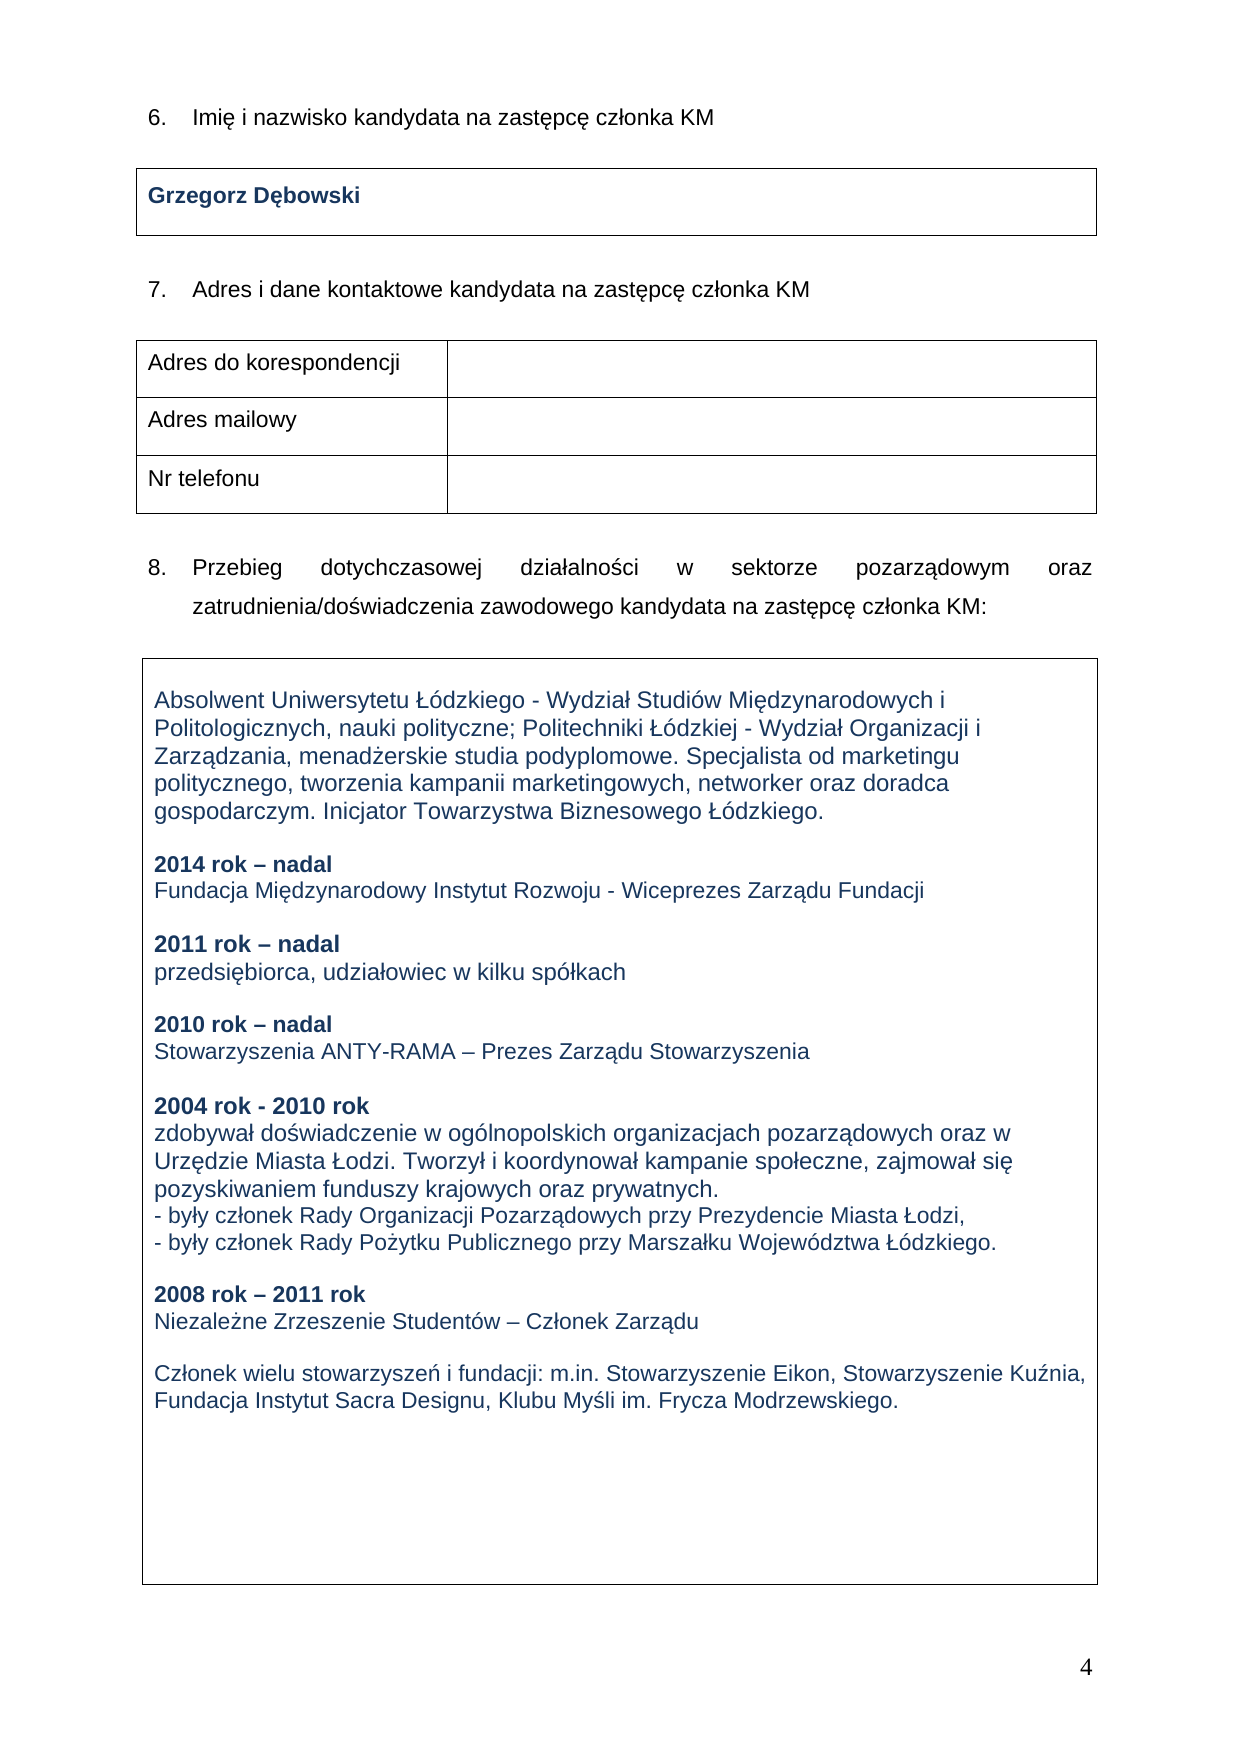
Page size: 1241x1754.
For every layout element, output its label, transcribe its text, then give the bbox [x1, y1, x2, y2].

table_cell [448, 398, 1096, 455]
table_cell Nr telefonu [137, 456, 447, 513]
table_cell Adres mailowy [137, 398, 447, 455]
list Przebieg dotychczasowej działalności w sektorze pozarządowym oraz zatrudnienia/doświadczenia zawodowego kandydata na zastępcę członka KM: [148, 554, 1093, 620]
table_header Grzegorz Dębowski [137, 169, 1096, 235]
list Adres i dane kontaktowe kandydata na zastępcę członka KM [148, 276, 1093, 302]
list Imię i nazwisko kandydata na zastępcę członka KM [148, 103, 1093, 130]
table_header [448, 341, 1096, 397]
table_cell [448, 456, 1096, 513]
table_header Absolwent Uniwersytetu Łódzkiego - Wydział Studiów Międzynarodowych i Politologicznych, nauki polityczne; Politechniki Łódzkiej - Wydział Organizacji i Zarządzania, menadżerskie studia podyplomowe. Specjalista od marketingu politycznego, tworzenia kampanii marketingowych, networker oraz doradca gospodarczym. Inicjator Towarzystwa Biznesowego Łódzkiego. 2014 rok – nadal Fundacja Międzynarodowy Instytut Rozwoju - Wiceprezes Zarządu Fundacji 2011 rok – nadal przedsiębiorca, udziałowiec w kilku spółkach 2010 rok – nadal Stowarzyszenia ANTY-RAMA – Prezes Zarządu Stowarzyszenia 2004 rok - 2010 rok zdobywał doświadczenie w ogólnopolskich organizacjach pozarządowych oraz w Urzędzie Miasta Łodzi. Tworzył i koordynował kampanie społeczne, zajmował się pozyskiwaniem funduszy krajowych oraz prywatnych. - były członek Rady Organizacji Pozarządowych przy Prezydencie Miasta Łodzi, - były członek Rady Pożytku Publicznego przy Marszałku Województwa Łódzkiego. 2008 rok – 2011 rok Niezależne Zrzeszenie Studentów – Członek Zarządu Członek wielu stowarzyszeń i fundacji: m.in. Stowarzyszenie Eikon, Stowarzyszenie Kuźnia, Fundacja Instytut Sacra Designu, Klubu Myśli im. Frycza Modrzewskiego. [143, 659, 1097, 1584]
table_header Adres do korespondencji [137, 341, 447, 397]
